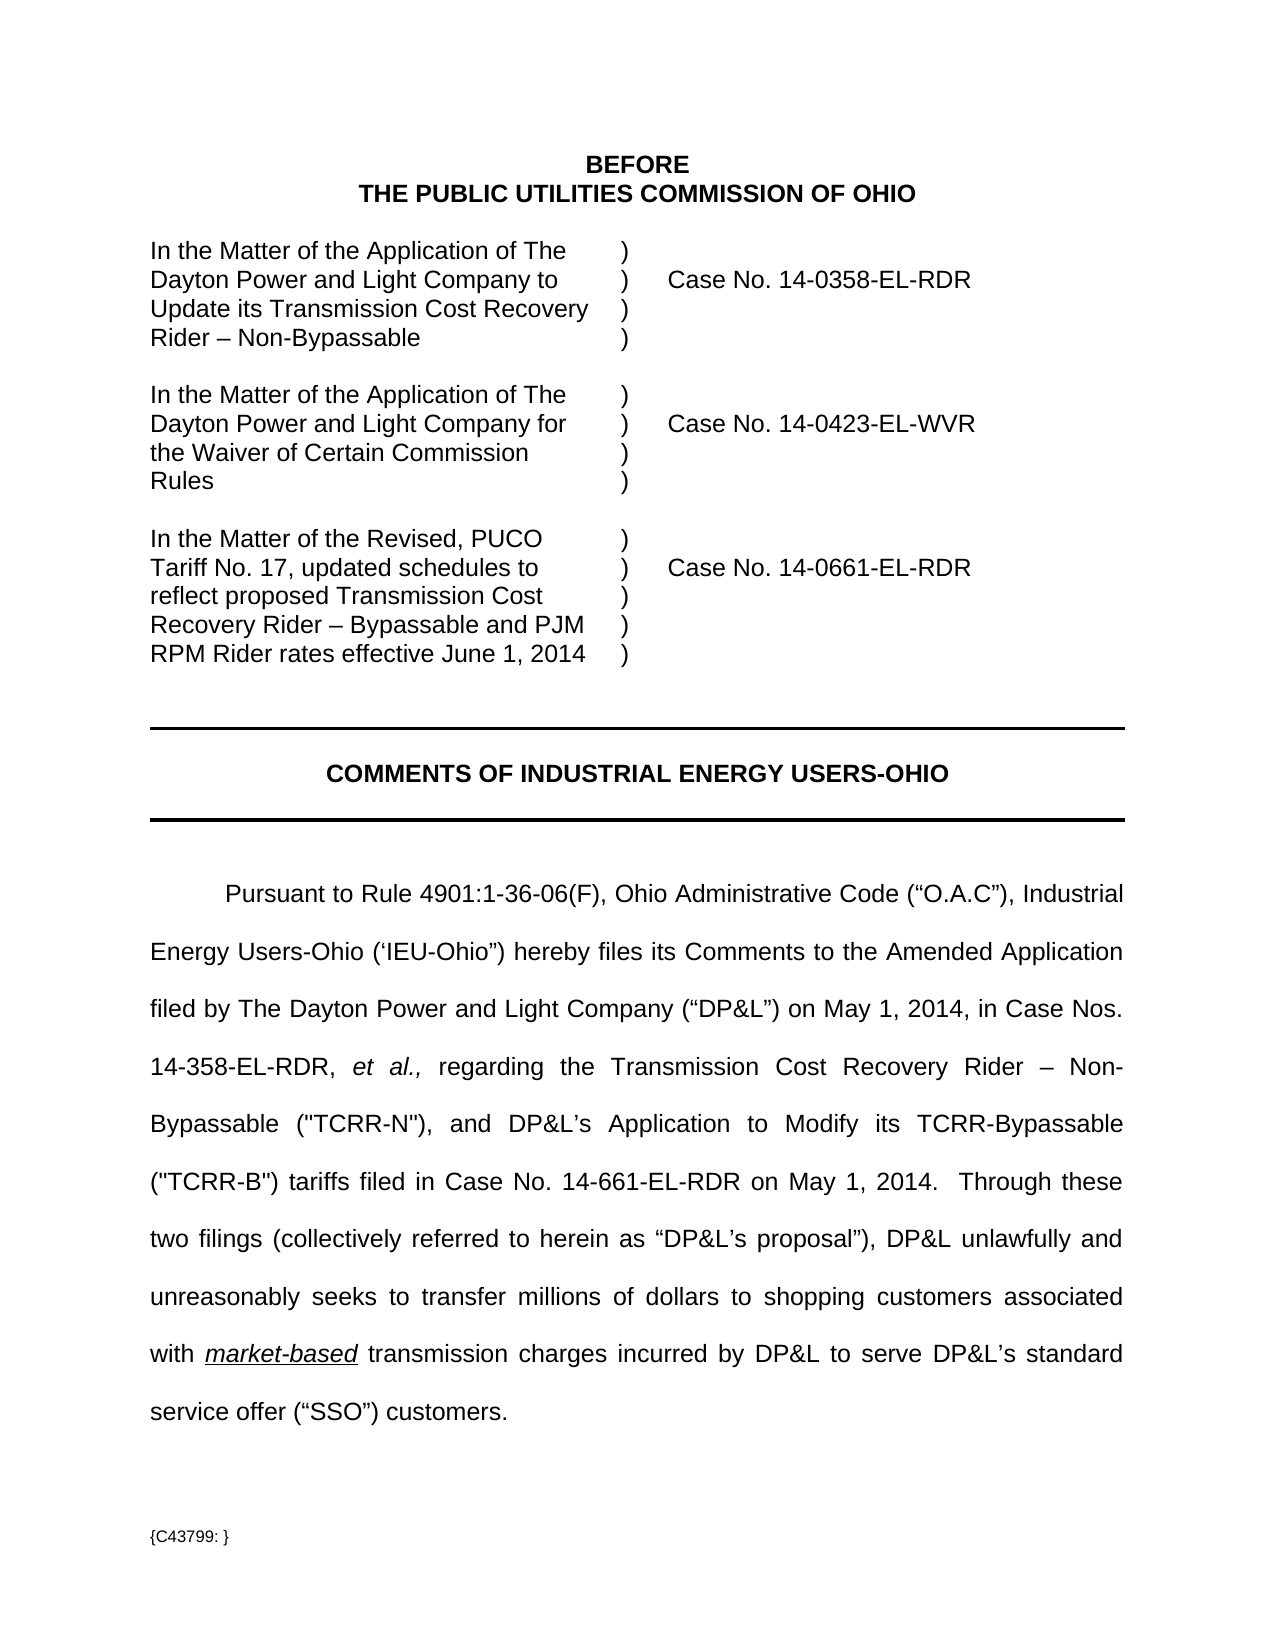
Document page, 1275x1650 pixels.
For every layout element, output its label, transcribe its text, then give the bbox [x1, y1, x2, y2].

text THE PUBLIC UTILITIES COMMISSION OF OHIO [150, 179, 1125, 207]
text BEFORE [150, 150, 1125, 179]
text Pursuant to Rule 4901:1-36-06(F), Ohio Administrative Code (“O.A.C”), Industrial Energy Users-Ohio (‘IEU-Ohio”) hereby files its Comments to the Amended Application filed by The Dayton Power and Light Company (“DP&L”) on May 1, 2014, in Case Nos. 14-358-EL-RDR, et al., regarding the Transmission Cost Recovery Rider – Non-Bypassable ("TCRR-N"), and DP&L’s Application to Modify its TCRR-Bypassable ("TCRR-B") tariffs filed in Case No. 14-661-EL-RDR on May 1, 2014. Through these two filings (collectively referred to herein as “DP&L’s proposal”), DP&L unlawfully and unreasonably seeks to transfer millions of dollars to shopping customers associated with market-based transmission charges incurred by DP&L to serve DP&L’s standard service offer (“SSO”) customers. [150, 879, 1125, 1425]
table_header In the Matter of the Application of The Dayton Power and Light Company to Update its Transmission Cost Recovery Rider – Non-Bypassable In the Matter of the Application of The Dayton Power and Light Company for the Waiver of Certain Commission Rules In the Matter of the Revised, PUCO Tariff No. 17, updated schedules to reflect proposed Transmission Cost Recovery Rider – Bypassable and PJM RPM Rider rates effective June 1, 2014 [139, 236, 609, 667]
table_header Case No. 14-0358-EL-RDR Case No. 14-0423-EL-WVR Case No. 14-0661-EL-RDR [656, 236, 1136, 667]
table_header ) ) ) ) ) ) ) ) ) ) ) ) ) [609, 236, 656, 667]
text COMMENTS OF INDUSTRIAL ENERGY USERS-OHIO [150, 759, 1125, 788]
